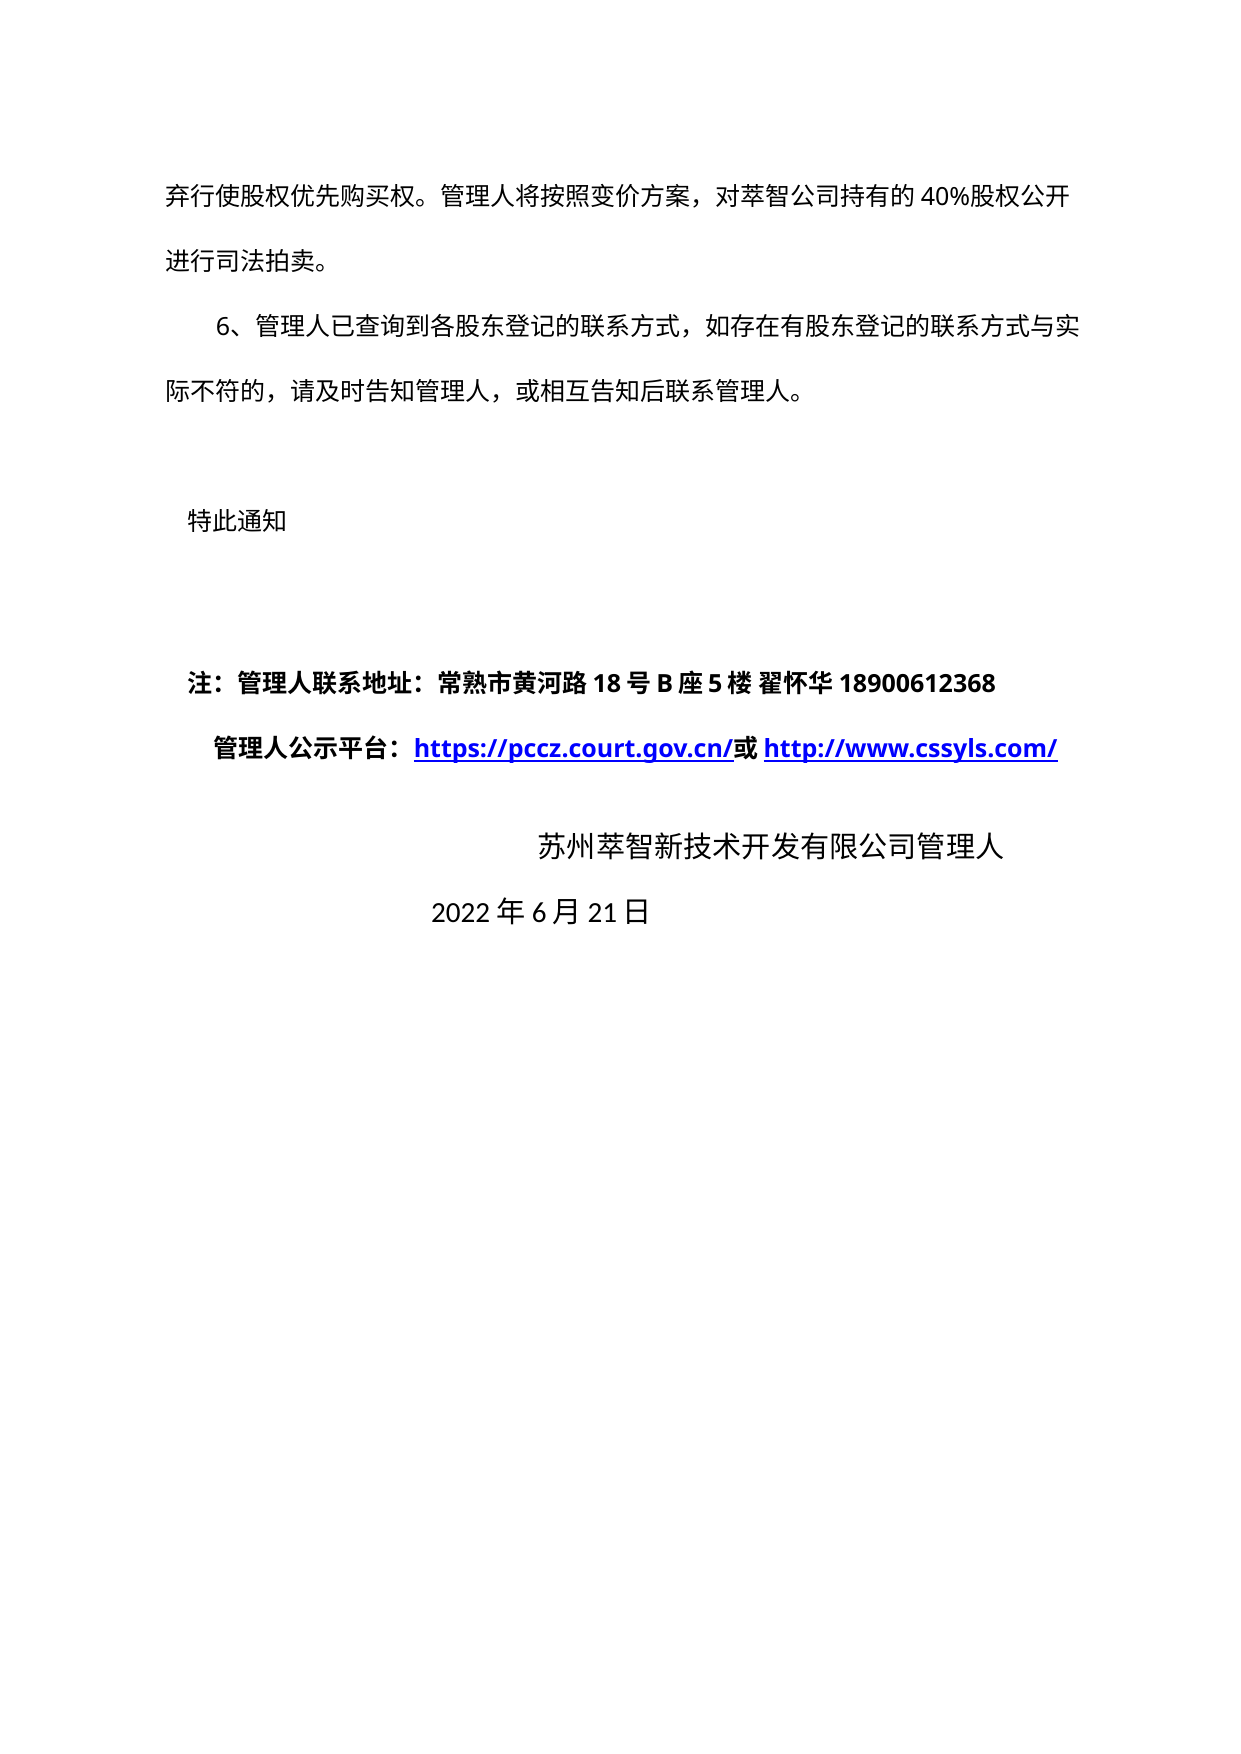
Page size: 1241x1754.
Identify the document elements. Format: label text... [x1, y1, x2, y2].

list 特此通知 [187, 487, 1086, 552]
list 注：管理人联系地址：常熟市黄河路18号B座5楼 翟怀华 18900612368 [187, 649, 1086, 714]
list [166, 162, 1086, 292]
list 管理人已查询到各股东登记的联系方式，如存在有股东登记的联系方式与实际不符的，请及时告知管理人，或相互告知后联系管理人。 [166, 292, 1086, 422]
text 2022年6月21日 [187, 877, 1053, 942]
list 苏州萃智新技术开发有限公司管理人 [187, 812, 1086, 877]
list 管理人公示平台：https://pccz.court.gov.cn/或http://www.cssyls.com/ [187, 714, 1086, 779]
